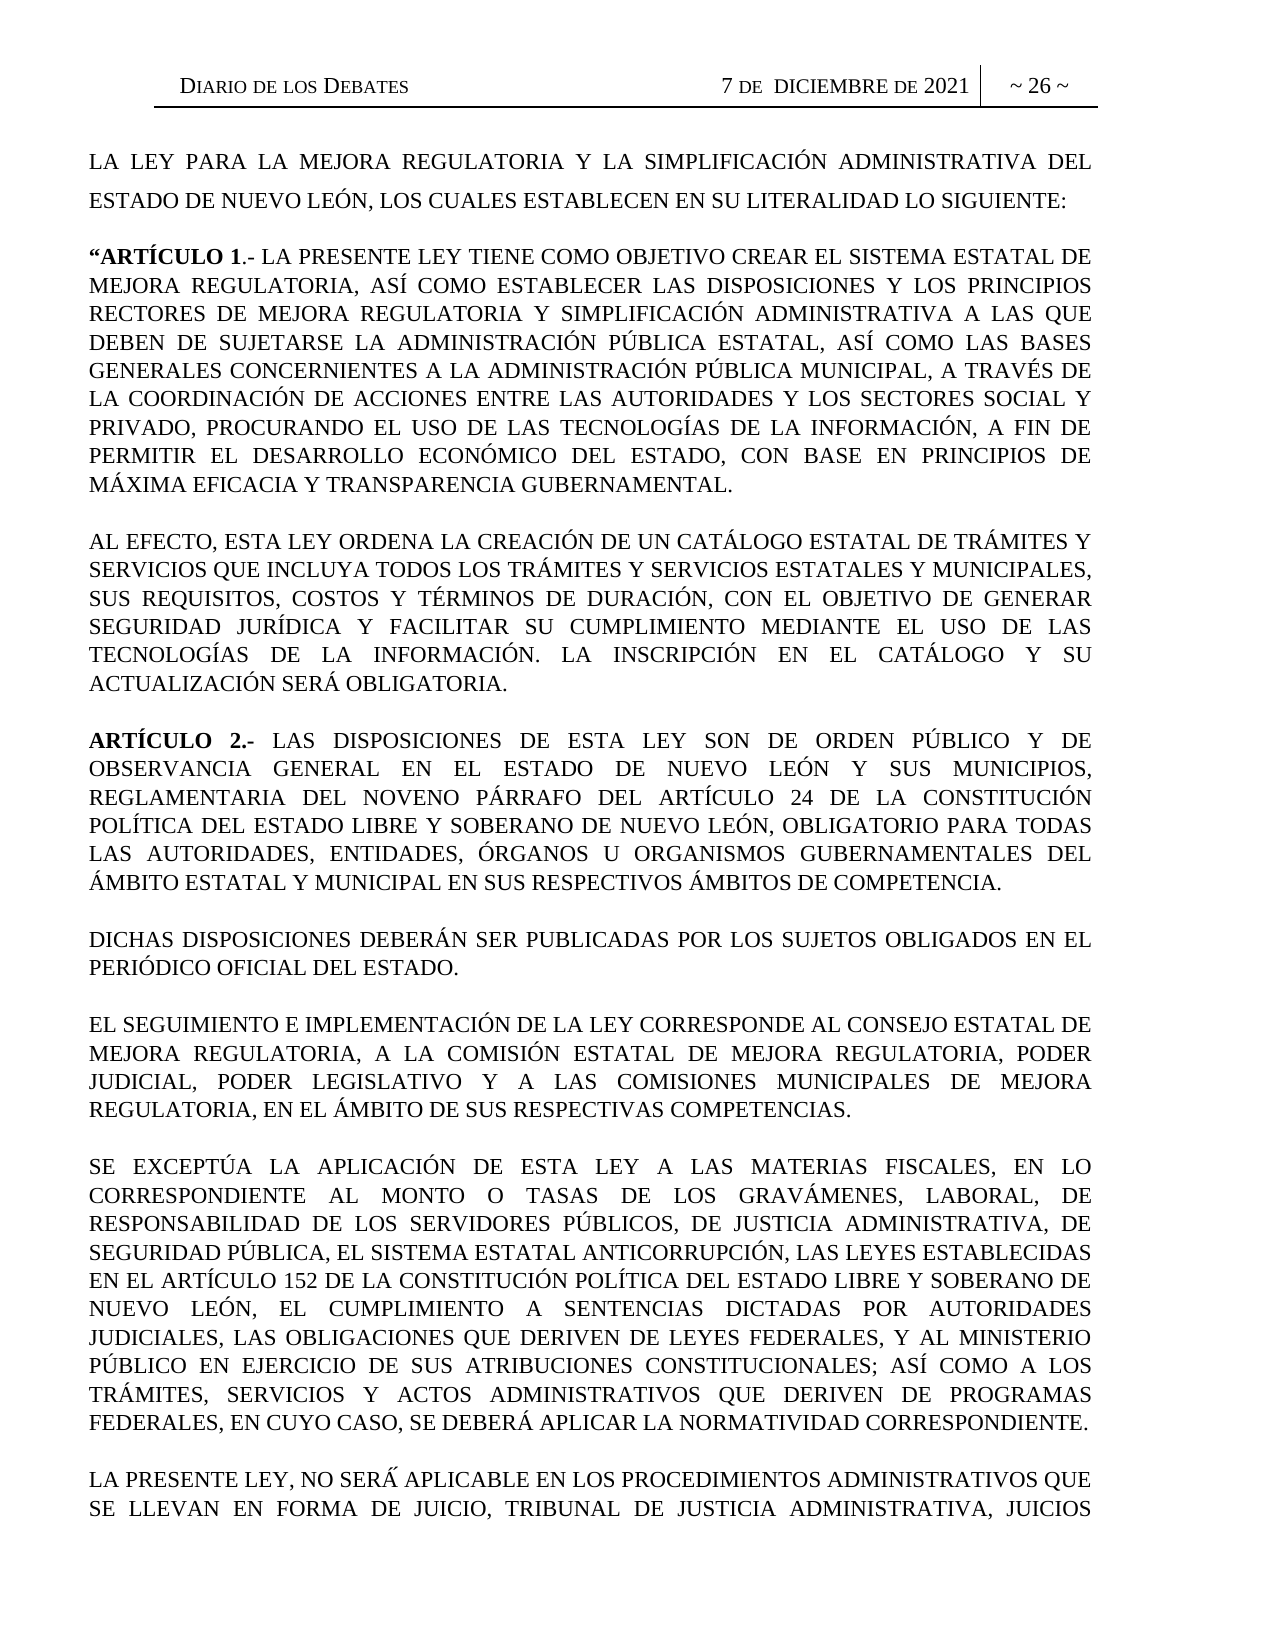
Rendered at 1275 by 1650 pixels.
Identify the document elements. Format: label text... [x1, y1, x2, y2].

text SE EXCEPTÚA LA APLICACIÓN DE ESTA LEY A LAS MATERIAS FISCALES, EN LO CORRESPONDIENTE AL MONTO O TASAS DE LOS GRAVÁMENES, LABORAL, DE RESPONSABILIDAD DE LOS SERVIDORES PÚBLICOS, DE JUSTICIA ADMINISTRATIVA, DE SEGURIDAD PÚBLICA, EL SISTEMA ESTATAL ANTICORRUPCIÓN, LAS LEYES ESTABLECIDAS EN EL ARTÍCULO 152 DE LA CONSTITUCIÓN POLÍTICA DEL ESTADO LIBRE Y SOBERANO DE NUEVO LEÓN, EL CUMPLIMIENTO A SENTENCIAS DICTADAS POR AUTORIDADES JUDICIALES, LAS OBLIGACIONES QUE DERIVEN DE LEYES FEDERALES, Y AL MINISTERIO PÚBLICO EN EJERCICIO DE SUS ATRIBUCIONES CONSTITUCIONALES; ASÍ COMO A LOS TRÁMITES, SERVICIOS Y ACTOS ADMINISTRATIVOS QUE DERIVEN DE PROGRAMAS FEDERALES, EN CUYO CASO, SE DEBERÁ APLICAR LA NORMATIVIDAD CORRESPONDIENTE. [89, 1153, 1093, 1436]
text DICHAS DISPOSICIONES DEBERÁN SER PUBLICADAS POR LOS SUJETOS OBLIGADOS EN EL PERIÓDICO OFICIAL DEL ESTADO. [89, 926, 1093, 981]
text AL EFECTO, ESTA LEY ORDENA LA CREACIÓN DE UN CATÁLOGO ESTATAL DE TRÁMITES Y SERVICIOS QUE INCLUYA TODOS LOS TRÁMITES Y SERVICIOS ESTATALES Y MUNICIPALES, SUS REQUISITOS, COSTOS Y TÉRMINOS DE DURACIÓN, CON EL OBJETIVO DE GENERAR SEGURIDAD JURÍDICA Y FACILITAR SU CUMPLIMIENTO MEDIANTE EL USO DE LAS TECNOLOGÍAS DE LA INFORMACIÓN. LA INSCRIPCIÓN EN EL CATÁLOGO Y SU ACTUALIZACIÓN SERÁ OBLIGATORIA. [89, 528, 1093, 696]
text “ARTÍCULO 1.- LA PRESENTE LEY TIENE COMO OBJETIVO CREAR EL SISTEMA ESTATAL DE MEJORA REGULATORIA, ASÍ COMO ESTABLECER LAS DISPOSICIONES Y LOS PRINCIPIOS RECTORES DE MEJORA REGULATORIA Y SIMPLIFICACIÓN ADMINISTRATIVA A LAS QUE DEBEN DE SUJETARSE LA ADMINISTRACIÓN PÚBLICA ESTATAL, ASÍ COMO LAS BASES GENERALES CONCERNIENTES A LA ADMINISTRACIÓN PÚBLICA MUNICIPAL, A TRAVÉS DE LA COORDINACIÓN DE ACCIONES ENTRE LAS AUTORIDADES Y LOS SECTORES SOCIAL Y PRIVADO, PROCURANDO EL USO DE LAS TECNOLOGÍAS DE LA INFORMACIÓN, A FIN DE PERMITIR EL DESARROLLO ECONÓMICO DEL ESTADO, CON BASE EN PRINCIPIOS DE MÁXIMA EFICACIA Y TRANSPARENCIA GUBERNAMENTAL. [89, 243, 1093, 497]
text EL SEGUIMIENTO E IMPLEMENTACIÓN DE LA LEY CORRESPONDE AL CONSEJO ESTATAL DE MEJORA REGULATORIA, A LA COMISIÓN ESTATAL DE MEJORA REGULATORIA, PODER JUDICIAL, PODER LEGISLATIVO Y A LAS COMISIONES MUNICIPALES DE MEJORA REGULATORIA, EN EL ÁMBITO DE SUS RESPECTIVAS COMPETENCIAS. [89, 1011, 1093, 1123]
text ARTÍCULO 2.- LAS DISPOSICIONES DE ESTA LEY SON DE ORDEN PÚBLICO Y DE OBSERVANCIA GENERAL EN EL ESTADO DE NUEVO LEÓN Y SUS MUNICIPIOS, REGLAMENTARIA DEL NOVENO PÁRRAFO DEL ARTÍCULO 24 DE LA CONSTITUCIÓN POLÍTICA DEL ESTADO LIBRE Y SOBERANO DE NUEVO LEÓN, OBLIGATORIO PARA TODAS LAS AUTORIDADES, ENTIDADES, ÓRGANOS U ORGANISMOS GUBERNAMENTALES DEL ÁMBITO ESTATAL Y MUNICIPAL EN SUS RESPECTIVOS ÁMBITOS DE COMPETENCIA. [89, 727, 1093, 895]
